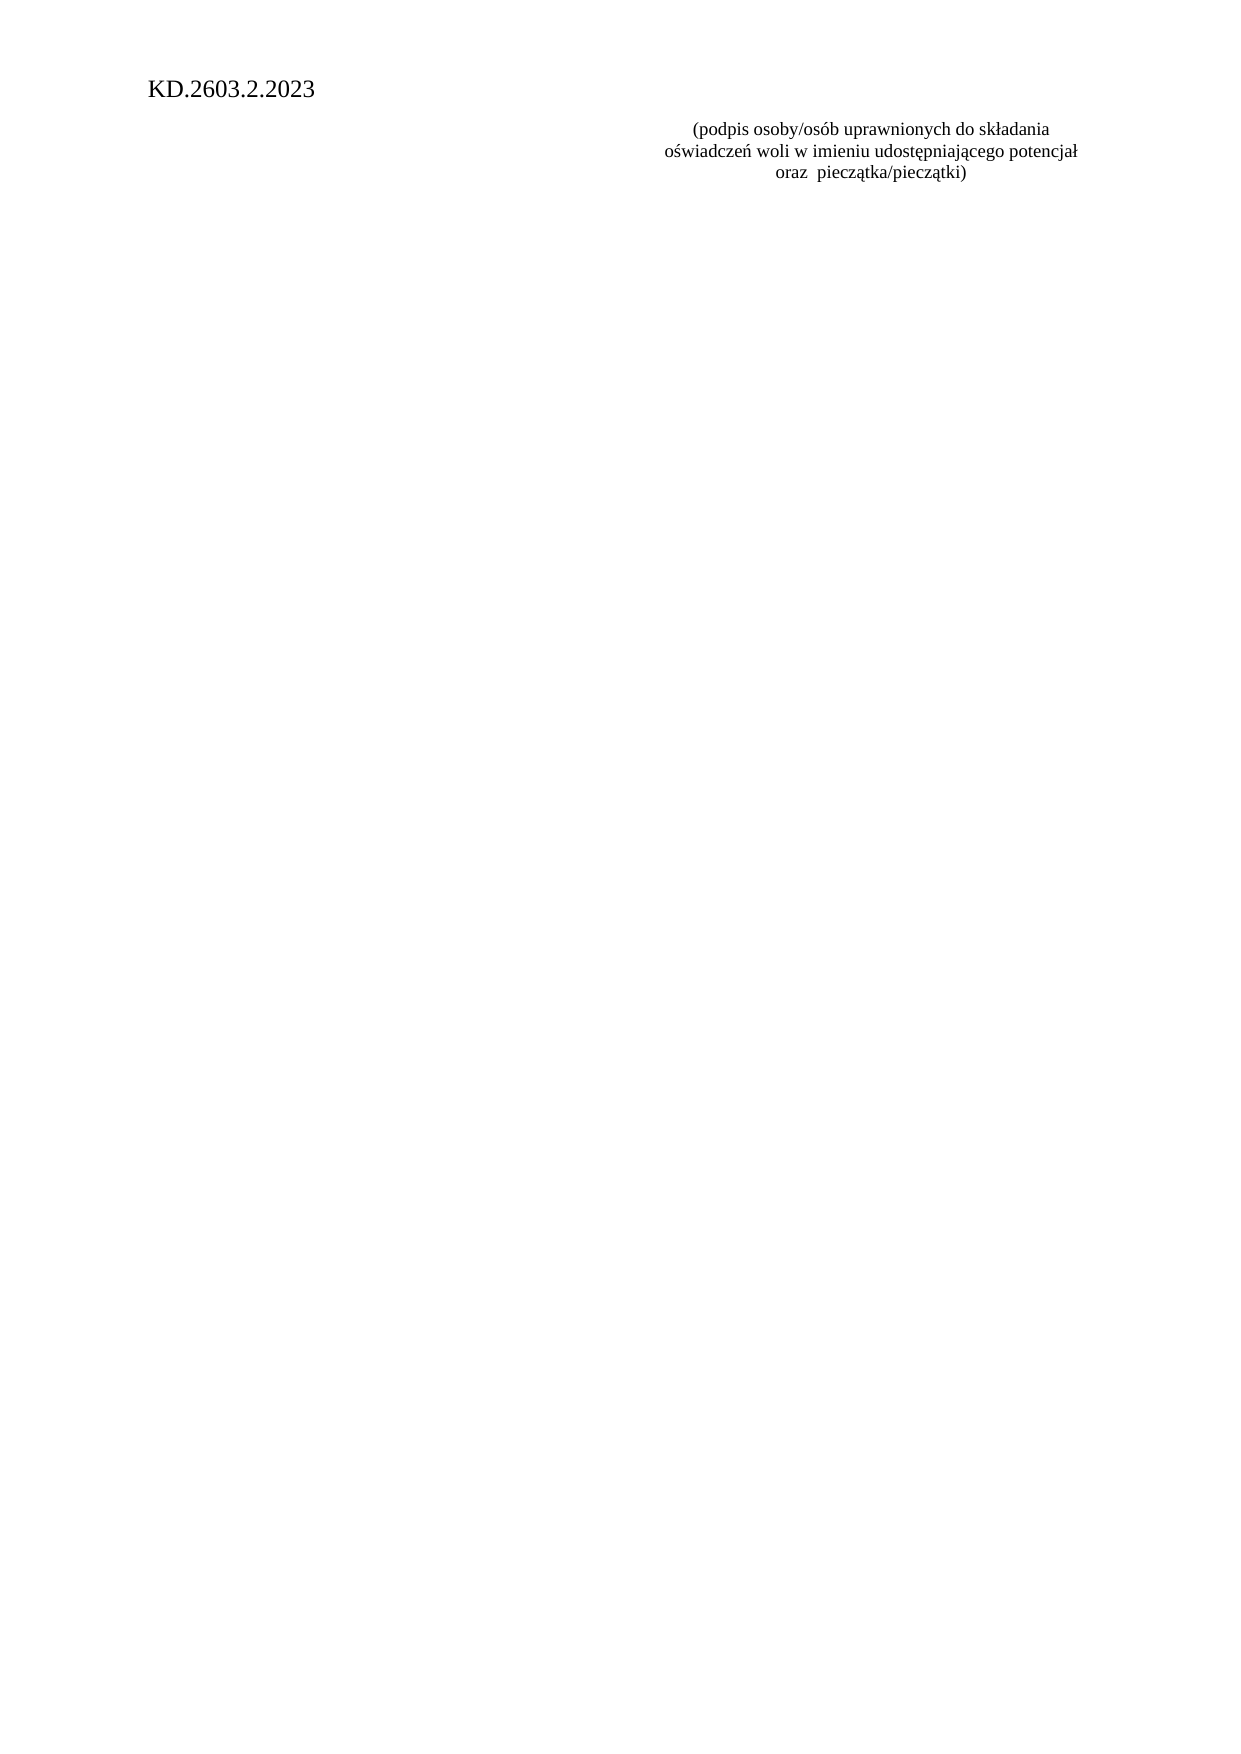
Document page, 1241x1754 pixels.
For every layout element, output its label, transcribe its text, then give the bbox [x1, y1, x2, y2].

text (podpis osoby/osób uprawnionych do składania oświadczeń woli w imieniu udostępniającego potencjał oraz pieczątka/pieczątki) [650, 118, 1092, 183]
